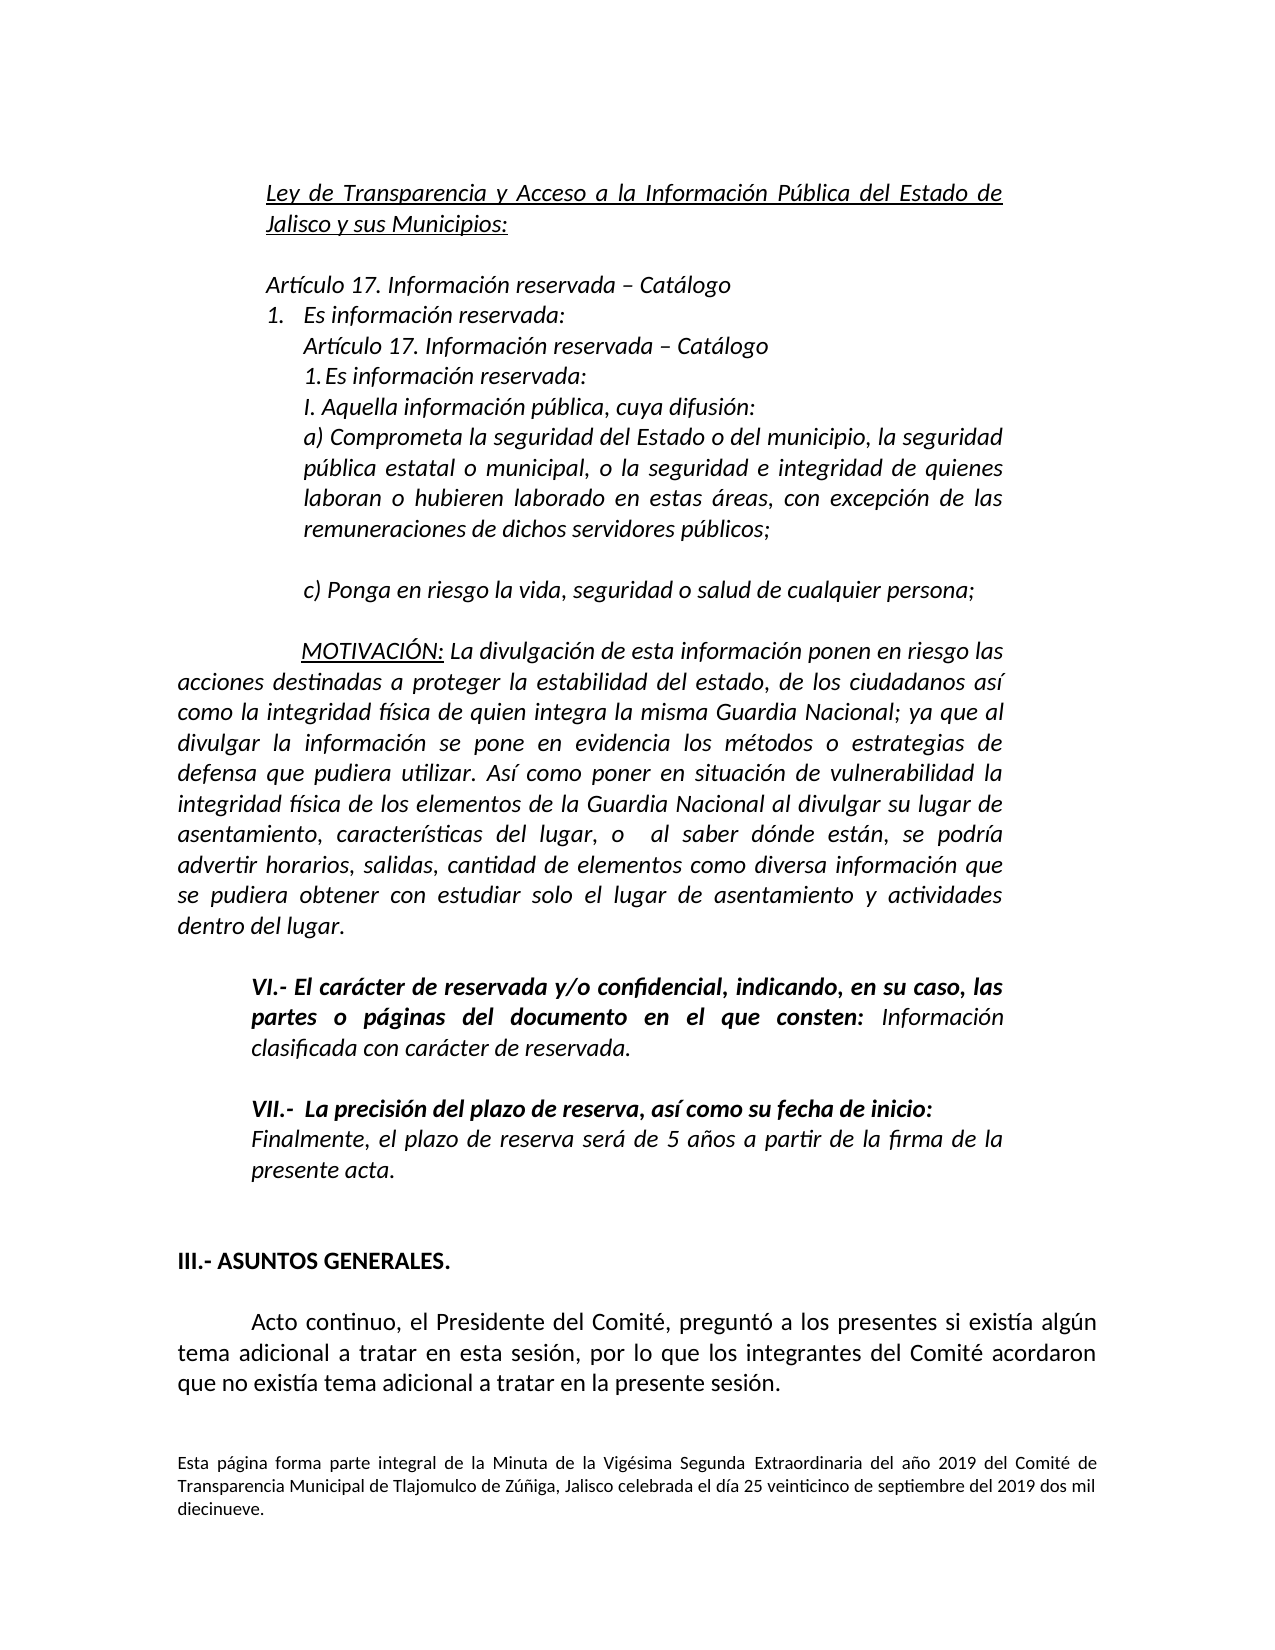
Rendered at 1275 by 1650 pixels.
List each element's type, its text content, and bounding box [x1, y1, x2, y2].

text Ley de Transparencia y Acceso a la Información Pública del Estado de Jalisco y sus Municipios: [266, 177, 1004, 238]
text III.- ASUNTOS GENERALES. [177, 1246, 1098, 1276]
list I. Aquella información pública, cuya difusión: [303, 391, 1004, 421]
text VI.- El carácter de reservada y/o confidencial, indicando, en su caso, las partes o páginas del documento en el que consten: Información clasificada con carácter de reservada. [251, 971, 1004, 1062]
text Acto continuo, el Presidente del Comité, preguntó a los presentes si existía algún tema adicional a tratar en esta sesión, por lo que los integrantes del Comité acordaron que no existía tema adicional a tratar en la presente sesión. [177, 1307, 1098, 1398]
list Artículo 17. Información reservada – Catálogo [303, 330, 1004, 360]
list c) Ponga en riesgo la vida, seguridad o salud de cualquier persona; [303, 574, 1004, 604]
list 1. Es información reservada: [303, 360, 1004, 391]
text Finalmente, el plazo de reserva será de 5 años a partir de la firma de la presente acta. [251, 1123, 1004, 1184]
text VII.- La precisión del plazo de reserva, así como su fecha de inicio: [251, 1093, 1004, 1123]
list Es información reservada: [266, 299, 1004, 330]
list a) Comprometa la seguridad del Estado o del municipio, la seguridad pública estatal o municipal, o la seguridad e integridad de quienes laboran o hubieren laborado en estas áreas, con excepción de las remuneraciones de dichos servidores públicos; [303, 421, 1004, 543]
text Artículo 17. Información reservada – Catálogo [266, 269, 1004, 299]
text MOTIVACIÓN: La divulgación de esta información ponen en riesgo las acciones destinadas a proteger la estabilidad del estado, de los ciudadanos así como la integridad física de quien integra la misma Guardia Nacional; ya que al divulgar la información se pone en evidencia los métodos o estrategias de defensa que pudiera utilizar. Así como poner en situación de vulnerabilidad la integridad física de los elementos de la Guardia Nacional al divulgar su lugar de asentamiento, características del lugar, o al saber dónde están, se podría advertir horarios, salidas, cantidad de elementos como diversa información que se pudiera obtener con estudiar solo el lugar de asentamiento y actividades dentro del lugar. [177, 635, 1004, 940]
